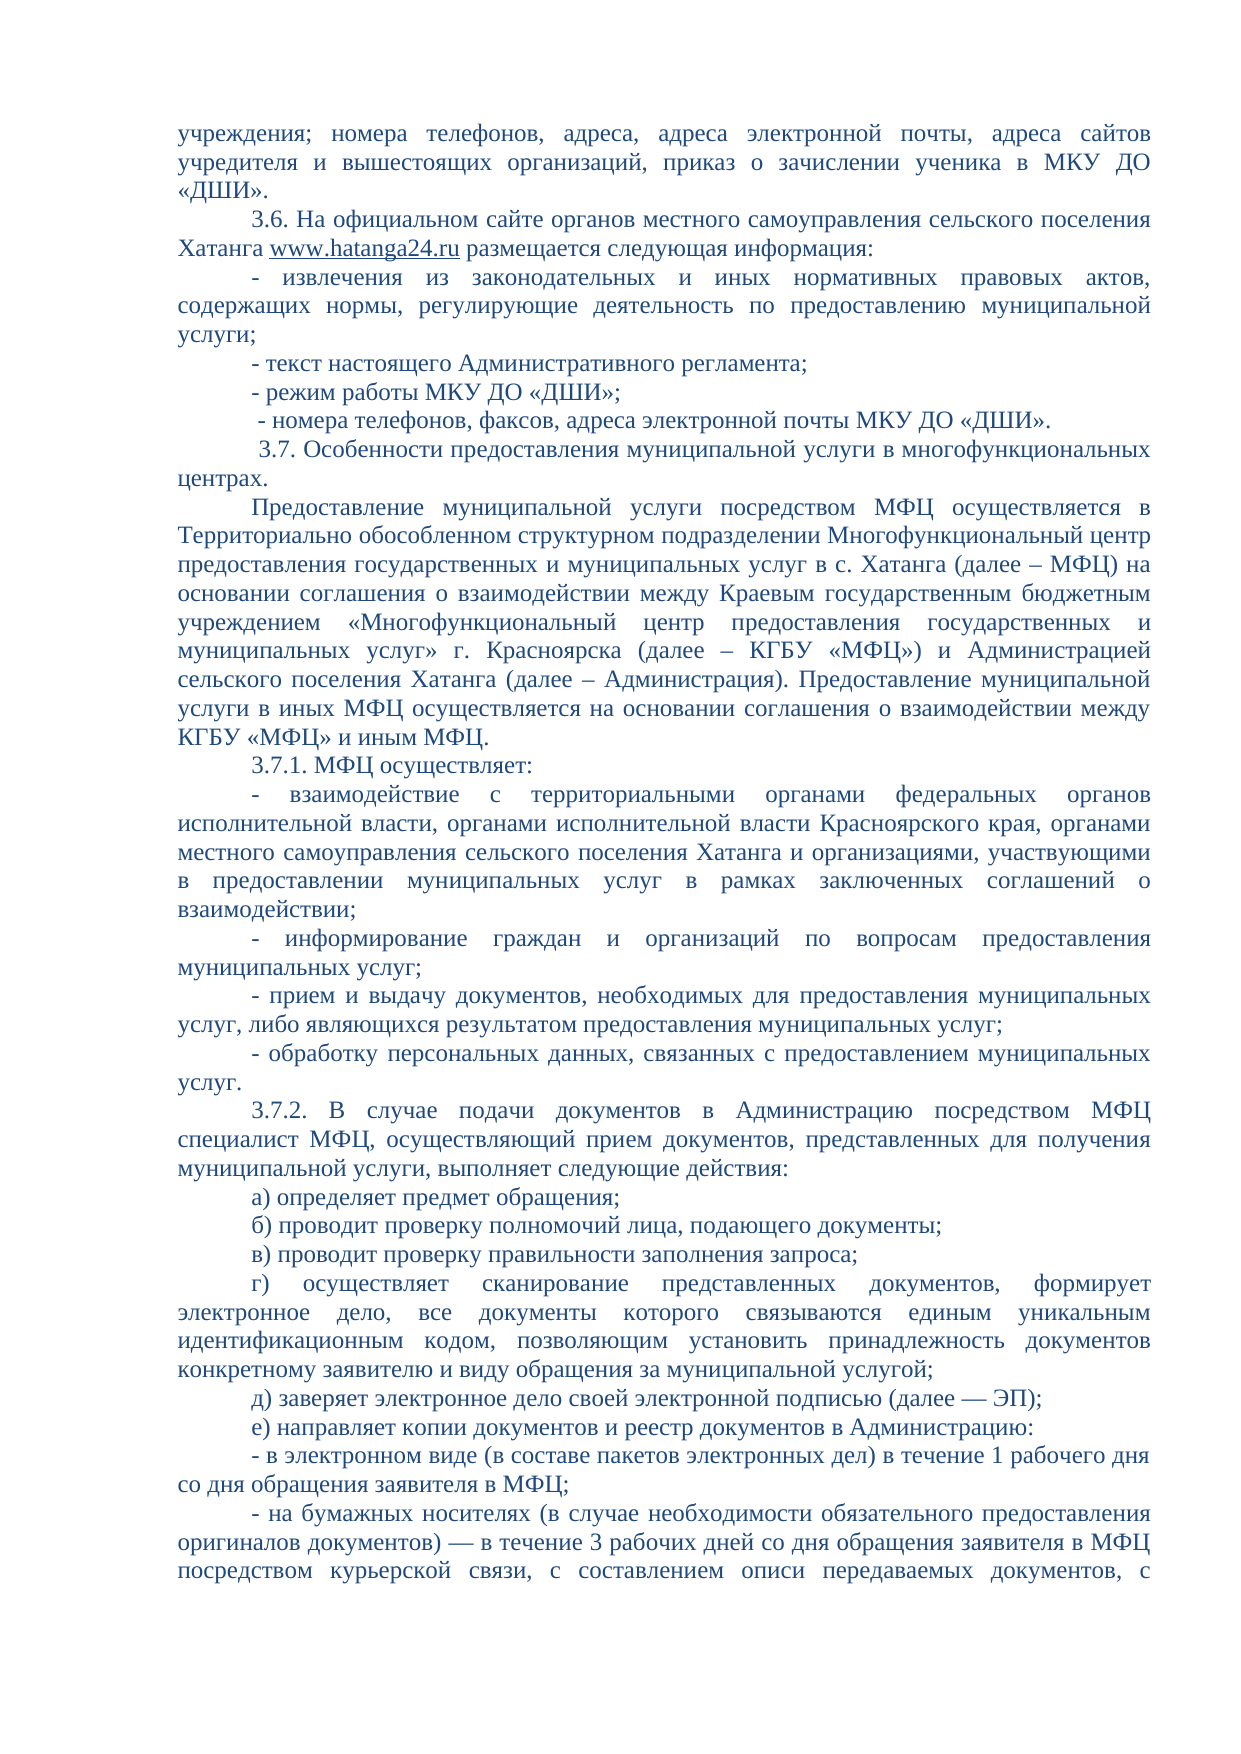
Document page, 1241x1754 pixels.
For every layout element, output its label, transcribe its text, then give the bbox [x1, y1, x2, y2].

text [177, 1498, 1152, 1584]
text а) определяет предмет обращения; [177, 1182, 1152, 1211]
text в) проводит проверку правильности заполнения запроса; [177, 1239, 1152, 1268]
text 3.7. Особенности предоставления муниципальной услуги в многофункциональных центрах. [177, 434, 1152, 492]
text - обработку персональных данных, связанных с предоставлением муниципальных услуг. [177, 1038, 1152, 1096]
text б) проводит проверку полномочий лица, подающего документы; [177, 1211, 1152, 1239]
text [177, 118, 1152, 204]
text - информирование граждан и организаций по вопросам предоставления муниципальных услуг; [177, 923, 1152, 981]
text - номера телефонов, факсов, адреса электронной почты МКУ ДО «ДШИ». [177, 406, 1152, 434]
text е) направляет копии документов и реестр документов в Администрацию: [177, 1412, 1152, 1441]
text - извлечения из законодательных и иных нормативных правовых актов, содержащих нормы, регулирующие деятельность по предоставлению муниципальной услуги; [177, 262, 1152, 348]
text 3.6. На официальном сайте органов местного самоуправления сельского поселения Хатанга www.hatanga24.ru размещается следующая информация: [177, 204, 1152, 262]
text д) заверяет электронное дело своей электронной подписью (далее — ЭП); [177, 1383, 1152, 1412]
text г) осуществляет сканирование представленных документов, формирует электронное дело, все документы которого связываются единым уникальным идентификационным кодом, позволяющим установить принадлежность документов конкретному заявителю и виду обращения за муниципальной услугой; [177, 1268, 1152, 1383]
text 3.7.1. МФЦ осуществляет: [177, 751, 1152, 779]
text - режим работы МКУ ДО «ДШИ»; [177, 377, 1152, 406]
text - в электронном виде (в составе пакетов электронных дел) в течение 1 рабочего дня со дня обращения заявителя в МФЦ; [177, 1441, 1152, 1498]
text Предоставление муниципальной услуги посредством МФЦ осуществляется в Территориально обособленном структурном подразделении Многофункциональный центр предоставления государственных и муниципальных услуг в с. Хатанга (далее – МФЦ) на основании соглашения о взаимодействии между Краевым государственным бюджетным учреждением «Многофункциональный центр предоставления государственных и муниципальных услуг» г. Красноярска (далее – КГБУ «МФЦ») и Администрацией сельского поселения Хатанга (далее – Администрация). Предоставление муниципальной услуги в иных МФЦ осуществляется на основании соглашения о взаимодействии между КГБУ «МФЦ» и иным МФЦ. [177, 492, 1152, 751]
text - прием и выдачу документов, необходимых для предоставления муниципальных услуг, либо являющихся результатом предоставления муниципальных услуг; [177, 981, 1152, 1038]
text - взаимодействие с территориальными органами федеральных органов исполнительной власти, органами исполнительной власти Красноярского края, органами местного самоуправления сельского поселения Хатанга и организациями, участвующими в предоставлении муниципальных услуг в рамках заключенных соглашений о взаимодействии; [177, 779, 1152, 923]
text - текст настоящего Административного регламента; [177, 348, 1152, 377]
text 3.7.2. В случае подачи документов в Администрацию посредством МФЦ специалист МФЦ, осуществляющий прием документов, представленных для получения муниципальной услуги, выполняет следующие действия: [177, 1096, 1152, 1182]
